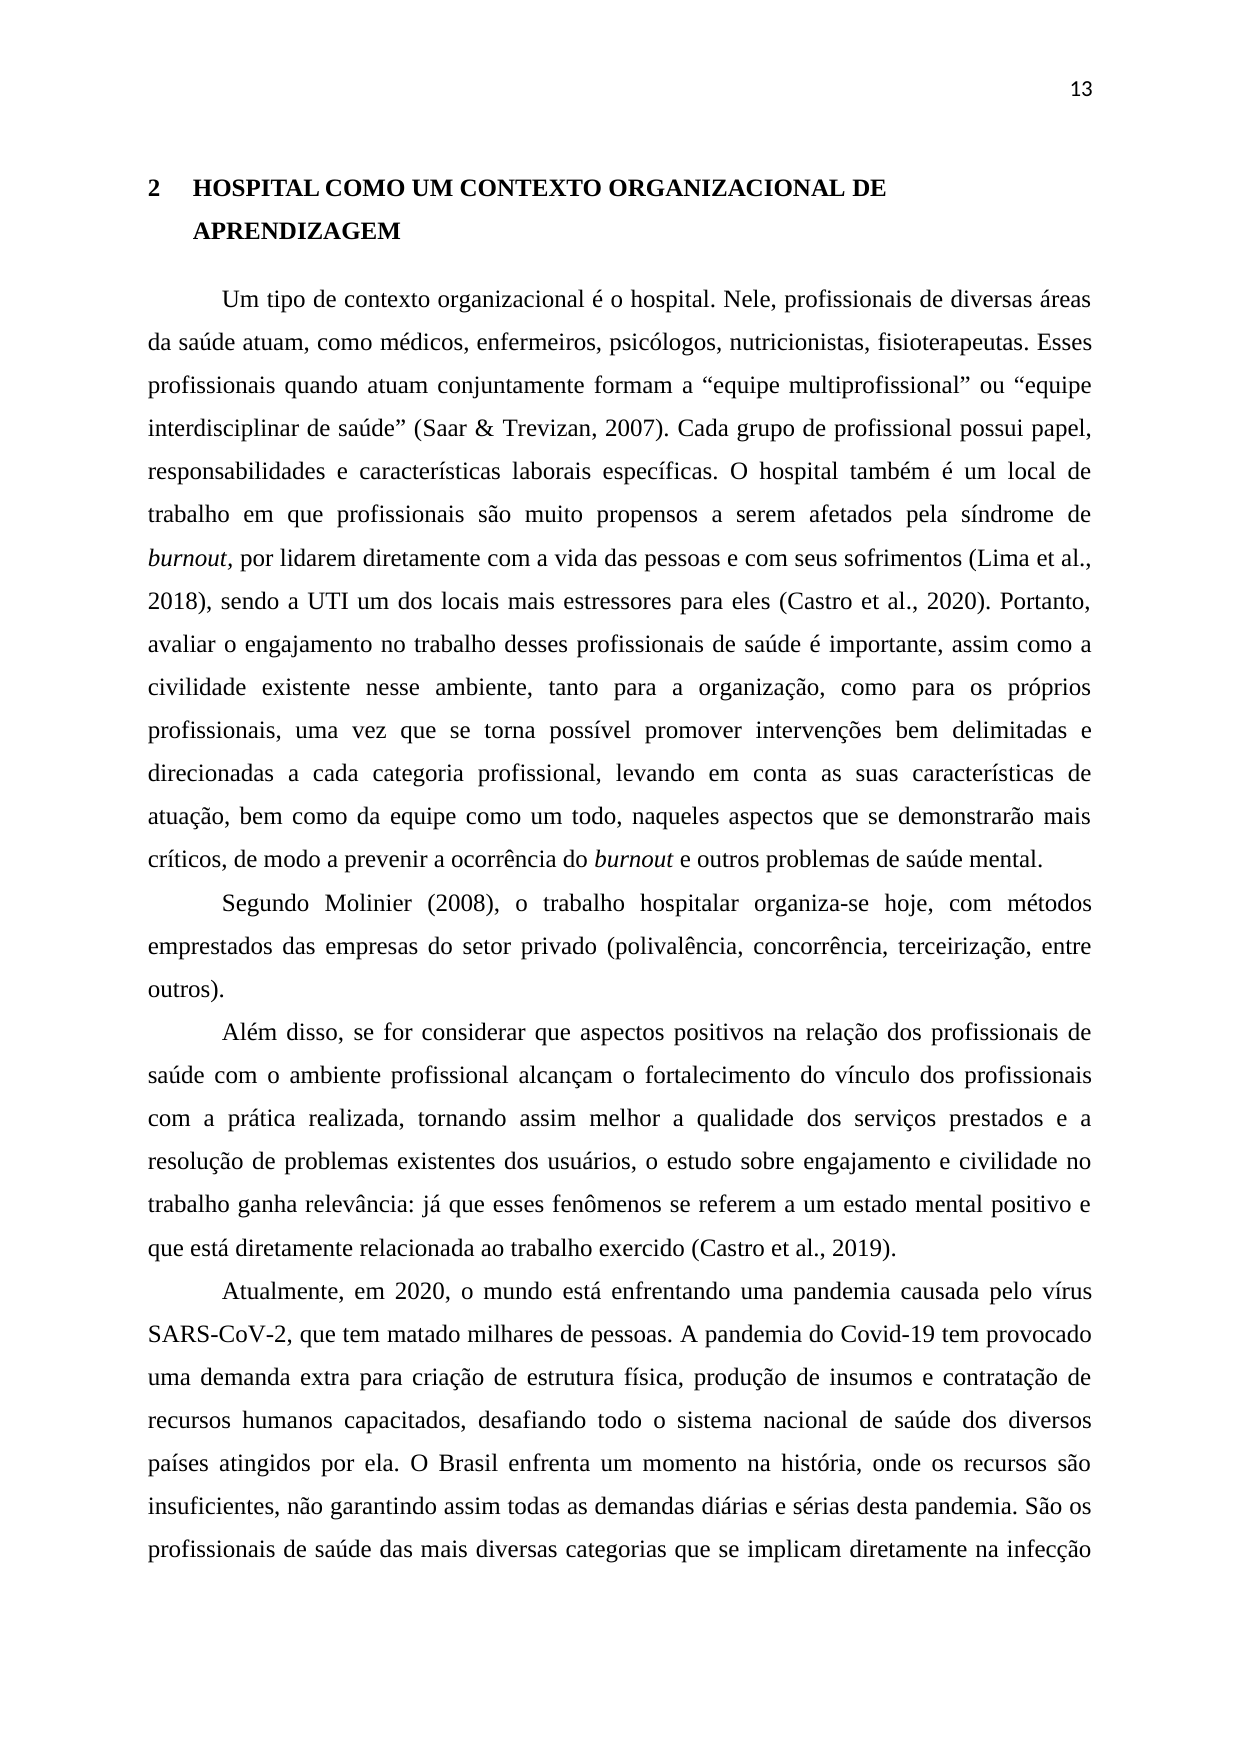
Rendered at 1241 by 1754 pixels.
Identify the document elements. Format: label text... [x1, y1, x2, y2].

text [148, 1276, 1092, 1563]
text Além disso, se for considerar que aspectos positivos na relação dos profissionais de saúde com o ambiente profissional alcançam o fortalecimento do vínculo dos profissionais com a prática realizada, tornando assim melhor a qualidade dos serviços prestados e a resolução de problemas existentes dos usuários, o estudo sobre engajamento e civilidade no trabalho ganha relevância: já que esses fenômenos se referem a um estado mental positivo e que está diretamente relacionada ao trabalho exercido (Castro et al., 2019). [148, 1017, 1092, 1261]
text Segundo Molinier (2008), o trabalho hospitalar organiza-se hoje, com métodos emprestados das empresas do setor privado (polivalência, concorrência, terceirização, entre outros). [148, 888, 1092, 1003]
subtitle HOSPITAL COMO UM CONTEXTO ORGANIZACIONAL DE APRENDIZAGEM [148, 173, 1092, 244]
text Um tipo de contexto organizacional é o hospital. Nele, profissionais de diversas áreas da saúde atuam, como médicos, enfermeiros, psicólogos, nutricionistas, fisioterapeutas. Esses profissionais quando atuam conjuntamente formam a “equipe multiprofissional” ou “equipe interdisciplinar de saúde” (Saar & Trevizan, 2007). Cada grupo de profissional possui papel, responsabilidades e características laborais específicas. O hospital também é um local de trabalho em que profissionais são muito propensos a serem afetados pela síndrome de burnout, por lidarem diretamente com a vida das pessoas e com seus sofrimentos (Lima et al., 2018), sendo a UTI um dos locais mais estressores para eles (Castro et al., 2020). Portanto, avaliar o engajamento no trabalho desses profissionais de saúde é importante, assim como a civilidade existente nesse ambiente, tanto para a organização, como para os próprios profissionais, uma vez que se torna possível promover intervenções bem delimitadas e direcionadas a cada categoria profissional, levando em conta as suas características de atuação, bem como da equipe como um todo, naqueles aspectos que se demonstrarão mais críticos, de modo a prevenir a ocorrência do burnout e outros problemas de saúde mental. [148, 284, 1092, 873]
